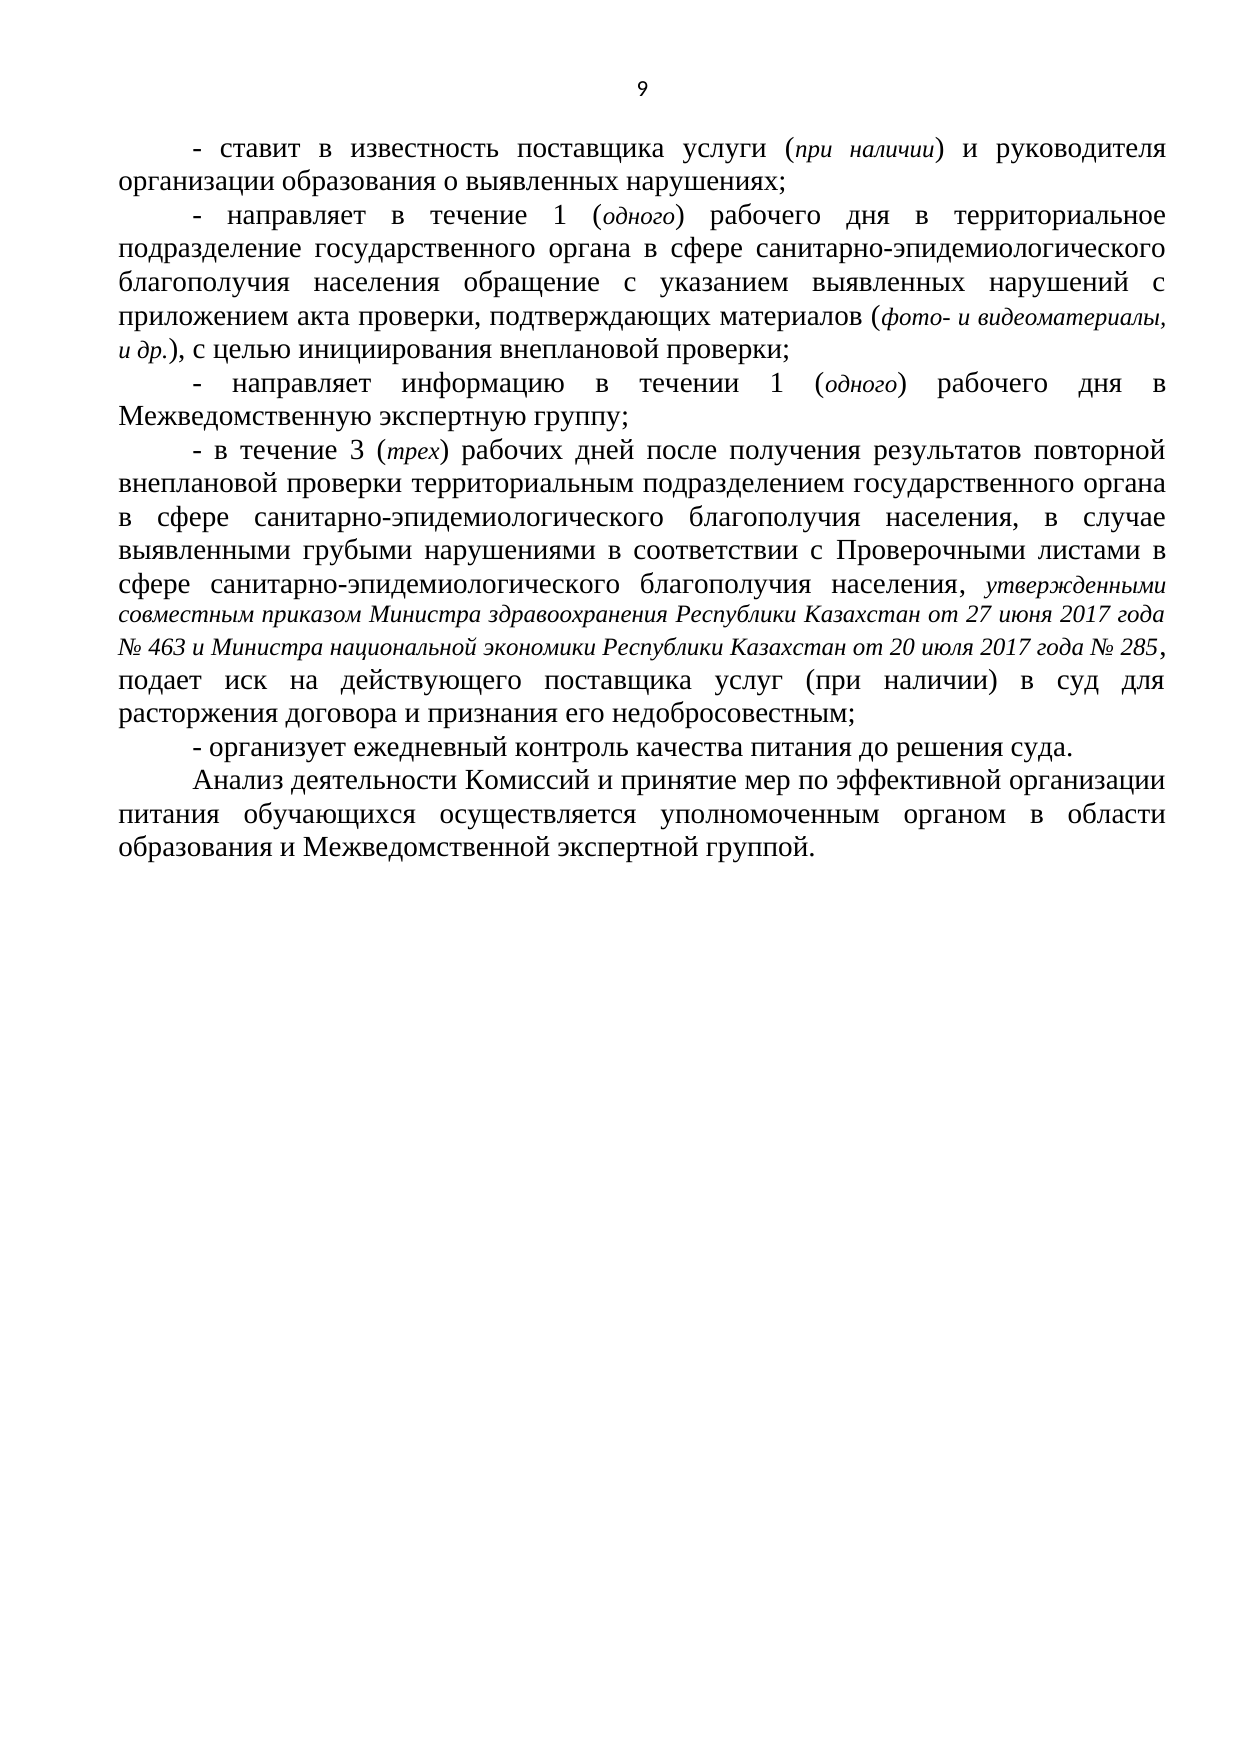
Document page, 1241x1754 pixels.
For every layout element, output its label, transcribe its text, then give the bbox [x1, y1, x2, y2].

text - ставит в известность поставщика услуги (при наличии) и руководителя организации образования о выявленных нарушениях; [118, 130, 1166, 197]
text - в течение 3 (трех) рабочих дней после получения результатов повторной внеплановой проверки территориальным подразделением государственного органа в сфере санитарно-эпидемиологического благополучия населения, в случае выявленными грубыми нарушениями в соответствии с Проверочными листами в сфере санитарно-эпидемиологического благополучия населения, утвержденными совместным приказом Министра здравоохранения Республики Казахстан от 27 июня 2017 года № 463 и Министра национальной экономики Республики Казахстан от 20 июля 2017 года № 285, подает иск на действующего поставщика услуг (при наличии) в суд для расторжения договора и признания его недобросовестным; [118, 432, 1166, 729]
text - организует ежедневный контроль качества питания до решения суда. [118, 729, 1166, 762]
text Анализ деятельности Комиссий и принятие мер по эффективной организации питания обучающихся осуществляется уполномоченным органом в области образования и Межведомственной экспертной группой. [118, 762, 1166, 863]
text - направляет информацию в течении 1 (одного) рабочего дня в Межведомственную экспертную группу; [118, 365, 1166, 432]
text - направляет в течение 1 (одного) рабочего дня в территориальное подразделение государственного органа в сфере санитарно-эпидемиологического благополучия населения обращение с указанием выявленных нарушений с приложением акта проверки, подтверждающих материалов (фото- и видеоматериалы, и др.), с целью инициирования внеплановой проверки; [118, 197, 1166, 365]
